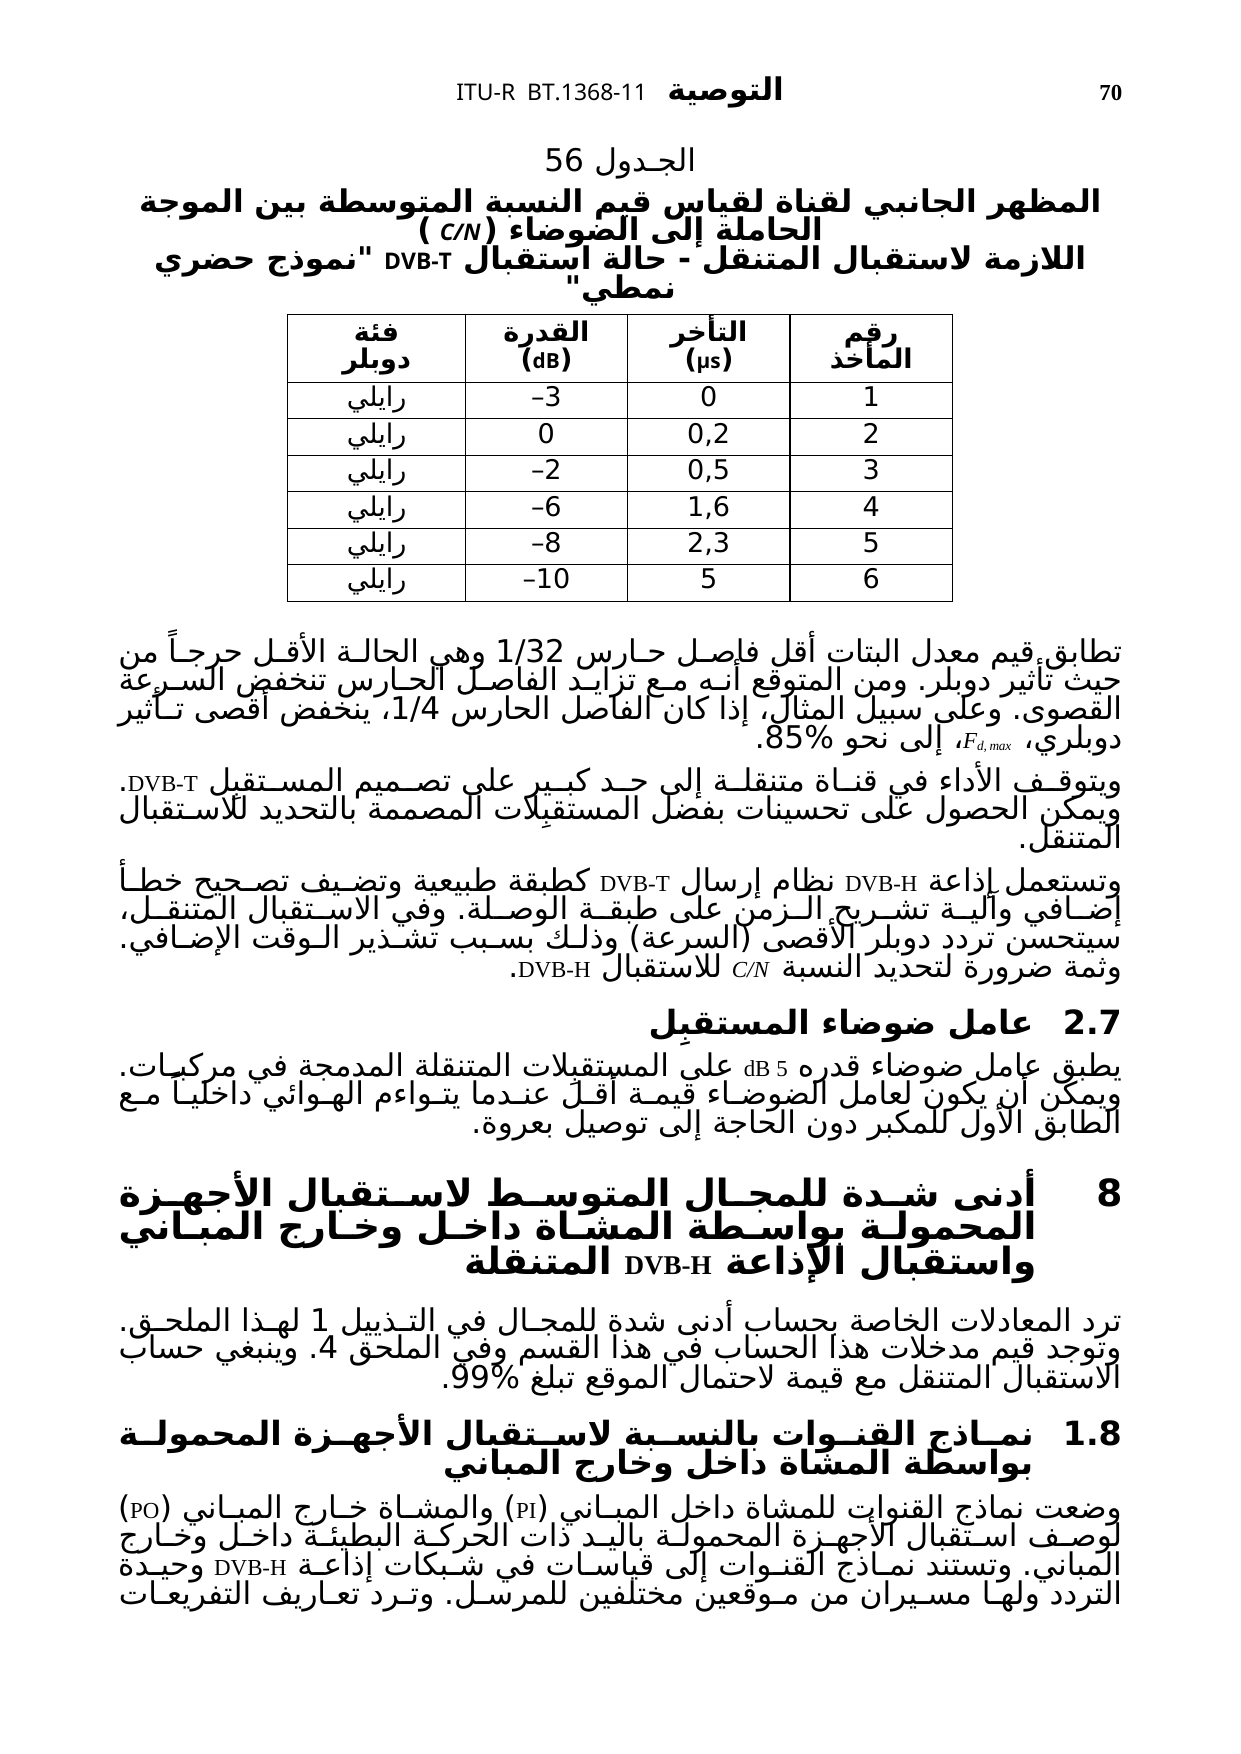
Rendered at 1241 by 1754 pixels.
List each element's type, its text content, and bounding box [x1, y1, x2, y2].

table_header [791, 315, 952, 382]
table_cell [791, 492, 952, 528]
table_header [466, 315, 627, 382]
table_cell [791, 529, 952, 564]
subtitle 8 أدنى شدة للمجال المتوسط لاستقبال الأجهزة المحمولة بواسطة المشاة داخل وخارج المباني واستقبال الإذاعة DVB-H المتنقلة [118, 1178, 1123, 1283]
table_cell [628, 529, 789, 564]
text وتستعمل إذاعة DVB-H نظام إرسال DVB-T كطبقة طبيعية وتضيف تصحيح خطأ إضافي وآلية تشريح الزمن على طبقة الوصلة. وفي الاستقبال المتنقل، سيتحسن تردد دوبلر الأقصى (السرعة) وذلك بسبب تشذير الوقت الإضافي. وثمة ضرورة لتحديد النسبة C/N للاستقبال DVB-H. [118, 868, 1122, 985]
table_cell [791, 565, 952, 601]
text ويتوقف الأداء في قناة متنقلة إلى حد كبير على تصميم المستقبِل DVB-T. ويمكن الحصول على تحسينات بفضل المستقبِلات المصممة بالتحديد للاستقبال المتنقل. [118, 768, 1122, 856]
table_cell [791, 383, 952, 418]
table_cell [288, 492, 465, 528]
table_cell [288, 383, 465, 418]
subtitle 2.7 عامل ضوضاء المستقبِل [118, 1010, 1122, 1041]
text ترد المعادلات الخاصة بحساب أدنى شدة للمجال في التذييل 1 لهذا الملحق. وتوجد قيم مدخلات هذا الحساب في هذا القسم وفي الملحق 4. وينبغي حساب الاستقبال المتنقل مع قيمة لاحتمال الموقع تبلغ %99. [118, 1308, 1122, 1395]
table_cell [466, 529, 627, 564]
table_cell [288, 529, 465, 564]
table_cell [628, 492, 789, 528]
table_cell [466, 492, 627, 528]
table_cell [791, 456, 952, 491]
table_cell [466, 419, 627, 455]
text تطابق قيم معدل البتات أقل فاصل حارس 1/32 وهي الحالة الأقل حرجاً من حيث تأثير دوبلر. ومن المتوقع أنه مع تزايد الفاصل الحارس تنخفض السرعة القصوى. وعلى سبيل المثال، إذا كان الفاصل الحارس 1/4، ينخفض أقصى تأثير دوبلري، Fd, max، إلى نحو %85. [118, 639, 1122, 756]
text الجـدول 56 [118, 148, 1122, 177]
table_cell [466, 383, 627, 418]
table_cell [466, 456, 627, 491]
title المظهر الجانب‍ي لقناة لقياس قيم النسبة المتوسطة بين الموجة الحاملة إلى الضوضاء (C/N ) اللازمة لاستقبال المتنقل - حالة استقبال DVB-T "نموذج حضري نمطي" [118, 189, 1122, 306]
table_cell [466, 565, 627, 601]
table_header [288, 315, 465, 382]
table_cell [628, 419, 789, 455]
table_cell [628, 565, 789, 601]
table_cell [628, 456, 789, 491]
text يطبق عامل ضوضاء قدره dB 5 على المستقبِلات المتنقلة المدمجة في مركبات. ويمكن أن يكون لعامل الضوضاء قيمة أقل عندما يتواءم الهوائي داخلياً مع الطابق الأول للمكبر دون الحاجة إلى توصيل بعروة. [118, 1053, 1122, 1141]
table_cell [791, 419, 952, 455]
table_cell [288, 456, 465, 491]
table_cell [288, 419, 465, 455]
subtitle 1.8 نماذج القنوات بالنسبة لاستقبال الأجهزة المحمولة بواسطة المشاة داخل وخارج المباني [118, 1420, 1122, 1483]
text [118, 1495, 1122, 1612]
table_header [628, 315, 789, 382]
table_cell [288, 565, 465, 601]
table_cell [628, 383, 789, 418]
